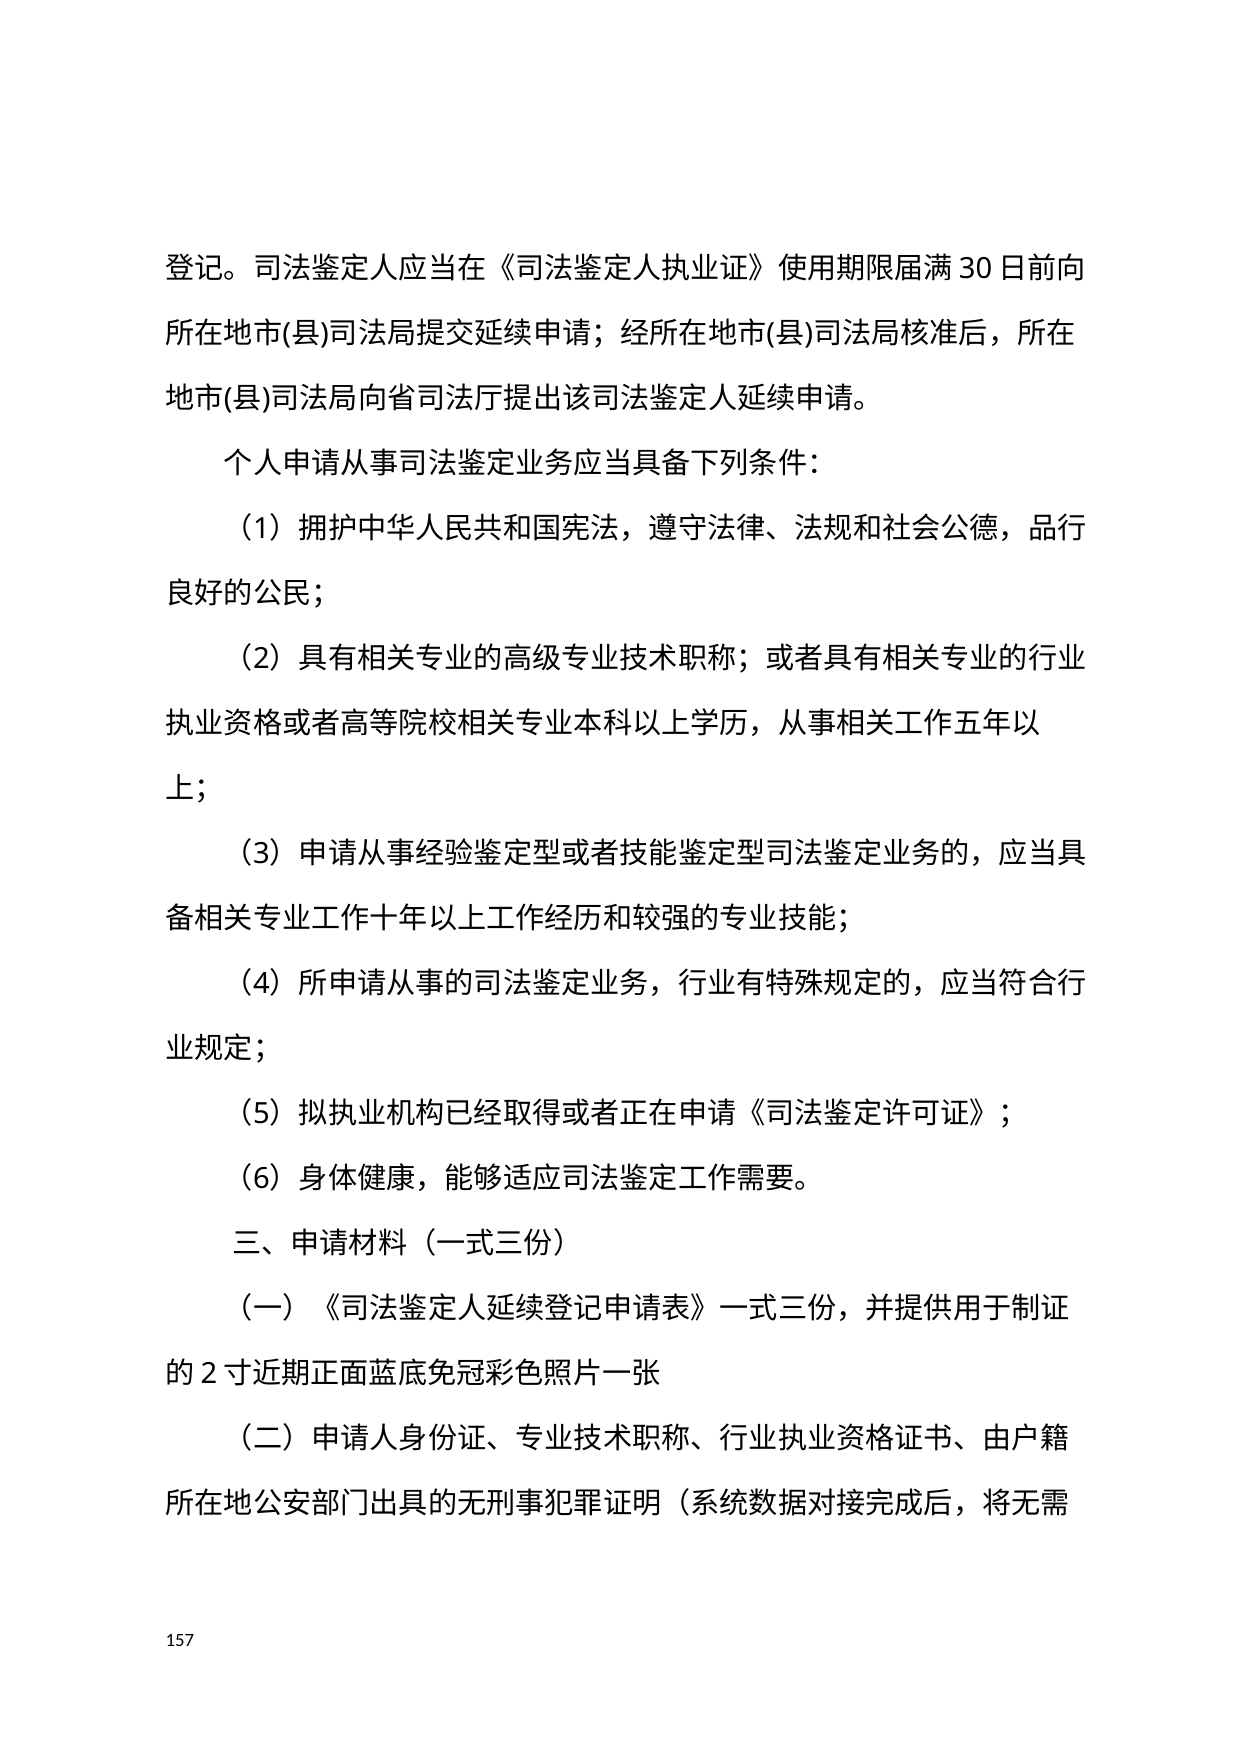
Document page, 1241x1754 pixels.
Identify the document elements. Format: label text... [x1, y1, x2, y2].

list （一）《司法鉴定人延续登记申请表》一式三份，并提供用于制证的2寸近期正面蓝底免冠彩色照片一张 [165, 1273, 1087, 1403]
list 身体健康，能够适应司法鉴定工作需要。 [165, 1143, 1087, 1208]
list 具有相关专业的高级专业技术职称；或者具有相关专业的行业执业资格或者高等院校相关专业本科以上学历，从事相关工作五年以上； [165, 623, 1087, 818]
list 拥护中华人民共和国宪法，遵守法律、法规和社会公德，品行良好的公民； [165, 493, 1087, 623]
list 所申请从事的司法鉴定业务，行业有特殊规定的，应当符合行业规定； [165, 948, 1087, 1078]
list 申请从事经验鉴定型或者技能鉴定型司法鉴定业务的，应当具备相关专业工作十年以上工作经历和较强的专业技能； [165, 818, 1087, 948]
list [165, 233, 1087, 428]
list 个人申请从事司法鉴定业务应当具备下列条件： [165, 428, 1087, 493]
list 申请材料（一式三份） [165, 1208, 1087, 1273]
list 拟执业机构已经取得或者正在申请《司法鉴定许可证》； [165, 1078, 1087, 1143]
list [165, 1403, 1087, 1533]
